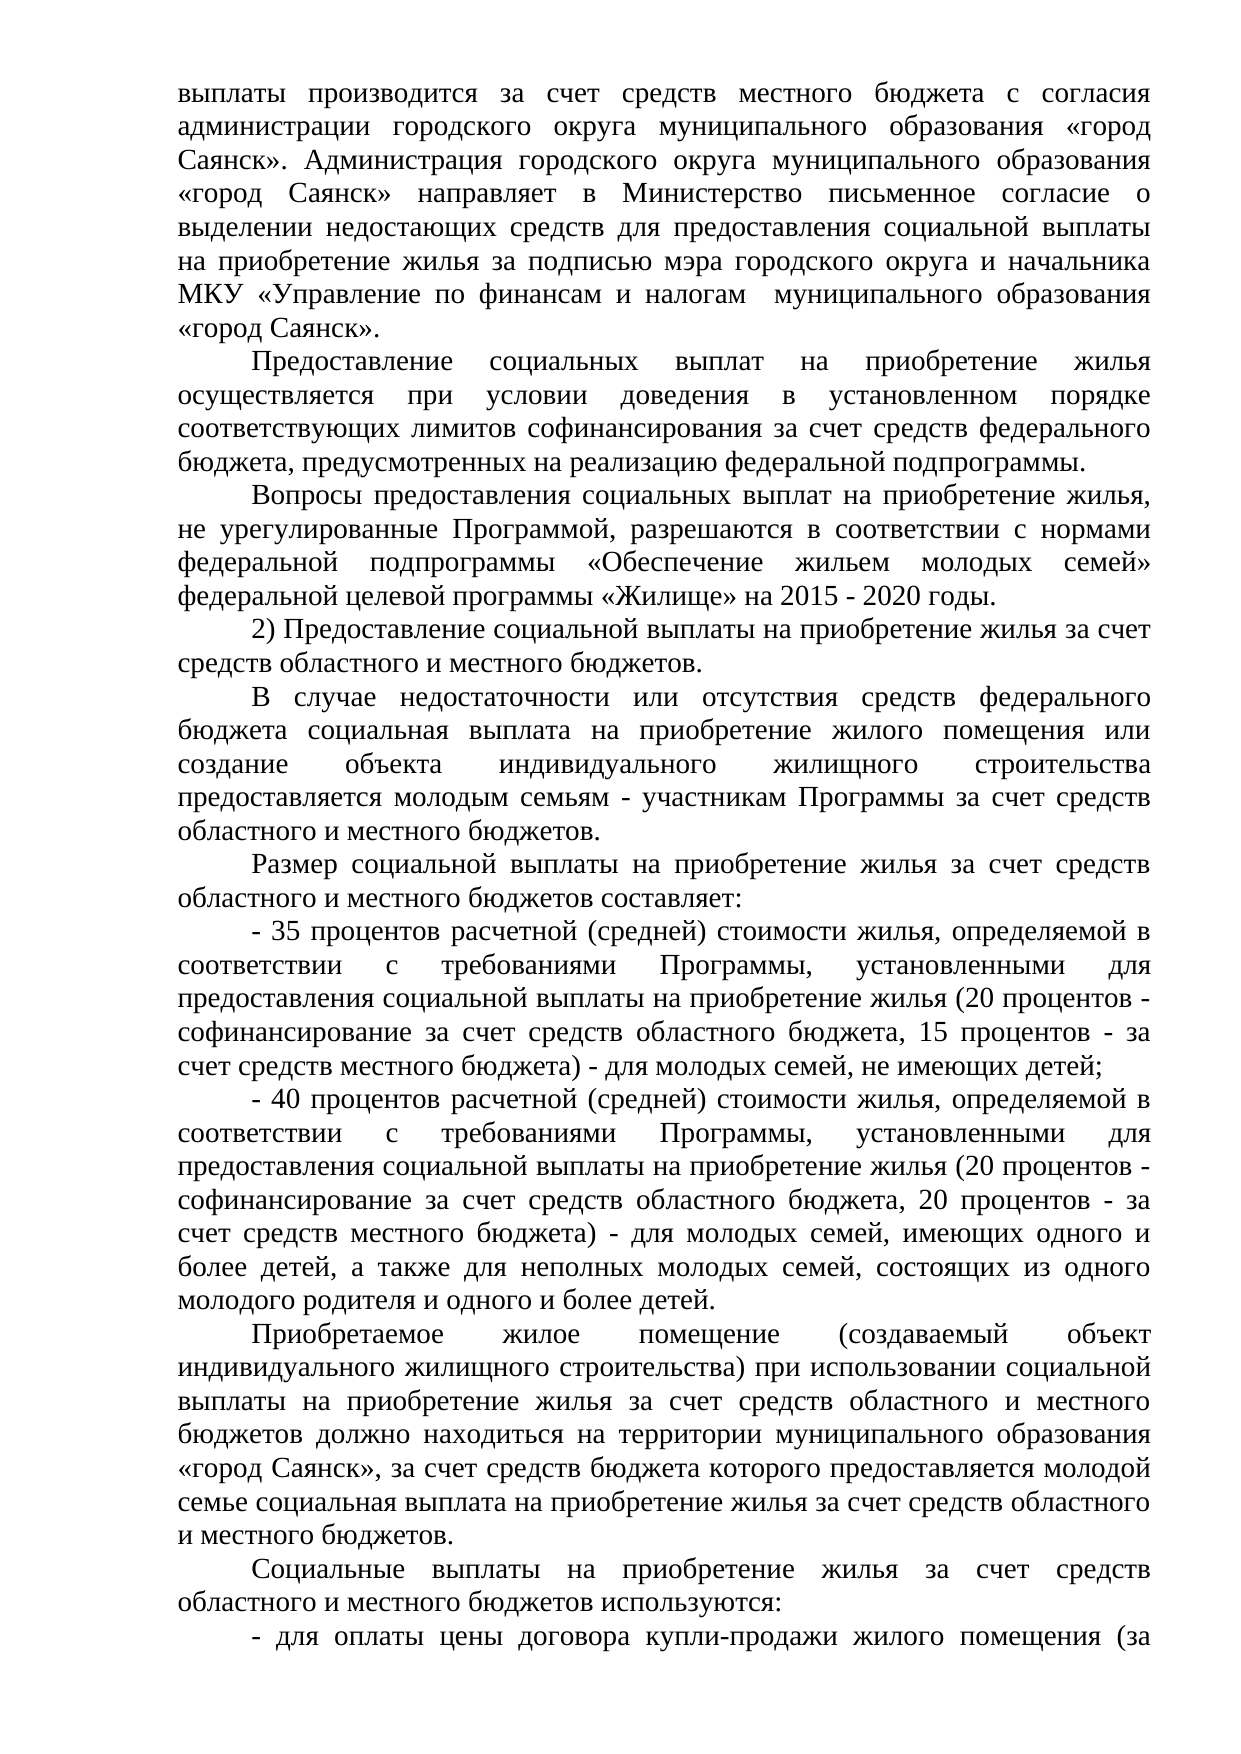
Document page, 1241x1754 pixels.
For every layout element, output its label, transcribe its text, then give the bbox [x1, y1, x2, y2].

text Приобретаемое жилое помещение (создаваемый объект индивидуального жилищного строительства) при использовании социальной выплаты на приобретение жилья за счет средств областного и местного бюджетов должно находиться на территории муниципального образования «город Саянск», за счет средств бюджета которого предоставляется молодой семье социальная выплата на приобретение жилья за счет средств областного и местного бюджетов. [177, 1316, 1152, 1551]
text - 35 процентов расчетной (средней) стоимости жилья, определяемой в соответствии с требованиями Программы, установленными для предоставления социальной выплаты на приобретение жилья (20 процентов - софинансирование за счет средств областного бюджета, 15 процентов - за счет средств местного бюджета) - для молодых семей, не имеющих детей; [177, 913, 1152, 1081]
text - 40 процентов расчетной (средней) стоимости жилья, определяемой в соответствии с требованиями Программы, установленными для предоставления социальной выплаты на приобретение жилья (20 процентов - софинансирование за счет средств областного бюджета, 20 процентов - за счет средств местного бюджета) - для молодых семей, имеющих одного и более детей, а также для неполных молодых семей, состоящих из одного молодого родителя и одного и более детей. [177, 1081, 1152, 1316]
text 2) Предоставление социальной выплаты на приобретение жилья за счет средств областного и местного бюджетов. [177, 612, 1152, 679]
text Социальные выплаты на приобретение жилья за счет средств областного и местного бюджетов используются: [177, 1551, 1152, 1618]
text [177, 1618, 1152, 1651]
text Размер социальной выплаты на приобретение жилья за счет средств областного и местного бюджетов составляет: [177, 846, 1152, 913]
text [177, 75, 1152, 343]
text В случае недостаточности или отсутствия средств федерального бюджета социальная выплата на приобретение жилого помещения или создание объекта индивидуального жилищного строительства предоставляется молодым семьям - участникам Программы за счет средств областного и местного бюджетов. [177, 679, 1152, 846]
text Вопросы предоставления социальных выплат на приобретение жилья, не урегулированные Программой, разрешаются в соответствии с нормами федеральной подпрограммы «Обеспечение жильем молодых семей» федеральной целевой программы «Жилище» на 2015 - 2020 годы. [177, 477, 1152, 612]
text Предоставление социальных выплат на приобретение жилья осуществляется при условии доведения в установленном порядке соответствующих лимитов софинансирования за счет средств федерального бюджета, предусмотренных на реализацию федеральной подпрограммы. [177, 343, 1152, 477]
